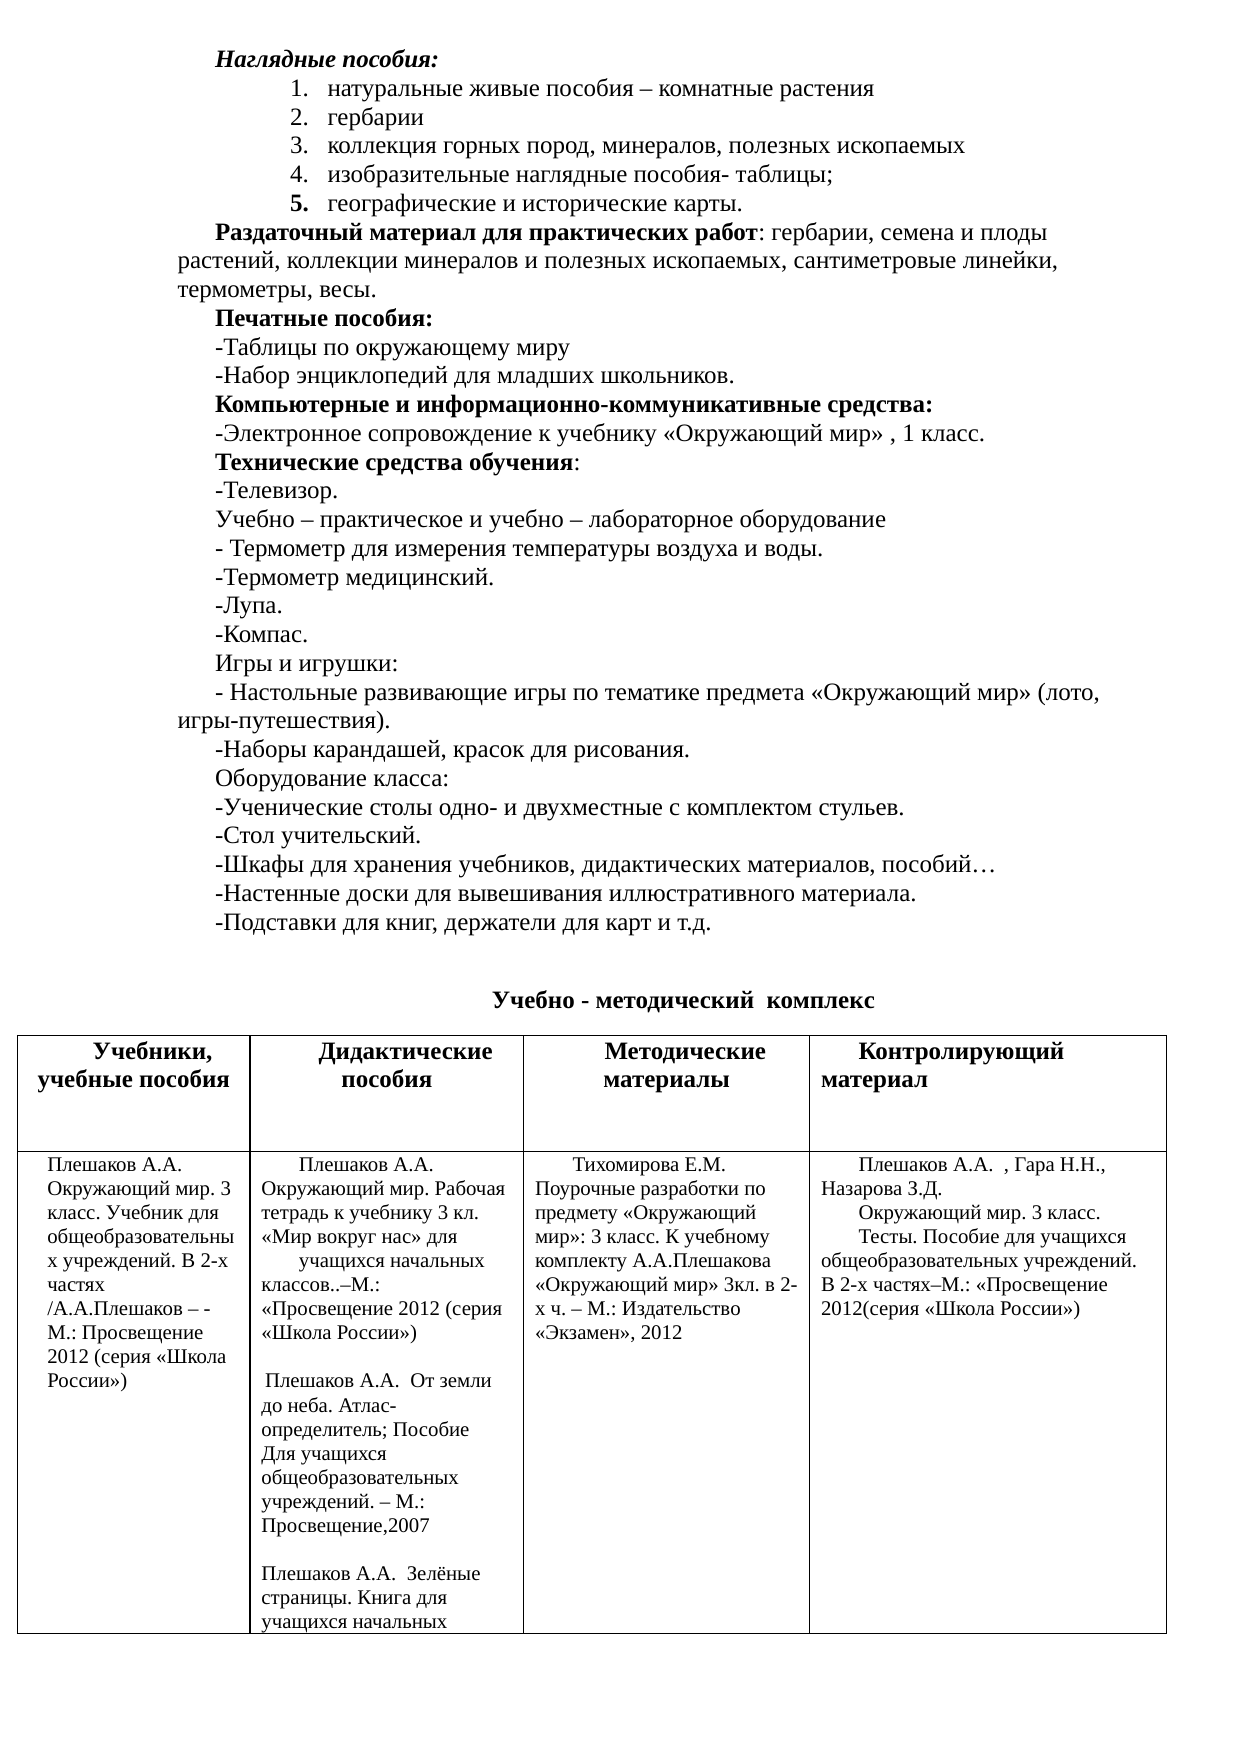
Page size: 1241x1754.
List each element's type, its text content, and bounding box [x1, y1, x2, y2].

text - Настольные развивающие игры по тематике предмета «Окружающий мир» (лото, игры-путешествия). [177, 677, 1152, 734]
text - Термометр для измерения температуры воздуха и воды. [177, 533, 1152, 562]
text -Набор энциклопедий для младших школьников. [177, 361, 1152, 389]
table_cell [18, 1152, 249, 1633]
list натуральные живые пособия – комнатные растения [290, 73, 1152, 102]
text Наглядные пособия: [177, 44, 1152, 73]
text Печатные пособия: [177, 303, 1152, 332]
text Игры и игрушки: [177, 648, 1152, 677]
text Оборудование класса: [177, 763, 1152, 792]
list изобразительные наглядные пособия- таблицы; [290, 159, 1152, 188]
table_header Учебники, учебные пособия [18, 1036, 249, 1151]
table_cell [524, 1152, 809, 1633]
text -Компас. [177, 619, 1152, 648]
text -Подставки для книг, держатели для карт и т.д. [177, 907, 1152, 936]
text -Ученические столы одно- и двухместные с комплектом стульев. [177, 792, 1152, 821]
text -Электронное сопровождение к учебнику «Окружающий мир» , 1 класс. [177, 418, 1152, 447]
table_header Дидактические пособия [251, 1036, 523, 1151]
text -Шкафы для хранения учебников, дидактических материалов, пособий… [177, 849, 1152, 878]
text -Термометр медицинский. [177, 562, 1152, 591]
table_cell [251, 1152, 523, 1633]
text -Лупа. [177, 591, 1152, 619]
text Технические средства обучения: [177, 447, 1152, 476]
text Учебно – практическое и учебно – лабораторное оборудование [177, 504, 1152, 533]
text -Стол учительский. [177, 821, 1152, 849]
list географические и исторические карты. [290, 188, 1152, 217]
list коллекция горных пород, минералов, полезных ископаемых [290, 131, 1152, 159]
list гербарии [290, 102, 1152, 131]
table_header Контролирующий материал [810, 1036, 1166, 1151]
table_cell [810, 1152, 1166, 1633]
text -Наборы карандашей, красок для рисования. [177, 734, 1152, 763]
text Компьютерные и информационно-коммуникативные средства: [177, 389, 1152, 418]
text Раздаточный материал для практических работ: гербарии, семена и плоды растений, коллекции минералов и полезных ископаемых, сантиметровые линейки, термометры, весы. [177, 217, 1152, 303]
text Учебно - методический комплекс [177, 985, 1152, 1014]
text -Настенные доски для вывешивания иллюстративного материала. [177, 878, 1152, 907]
text -Телевизор. [177, 476, 1152, 504]
text -Таблицы по окружающему миру [177, 332, 1152, 361]
table_header Методические материалы [524, 1036, 809, 1151]
